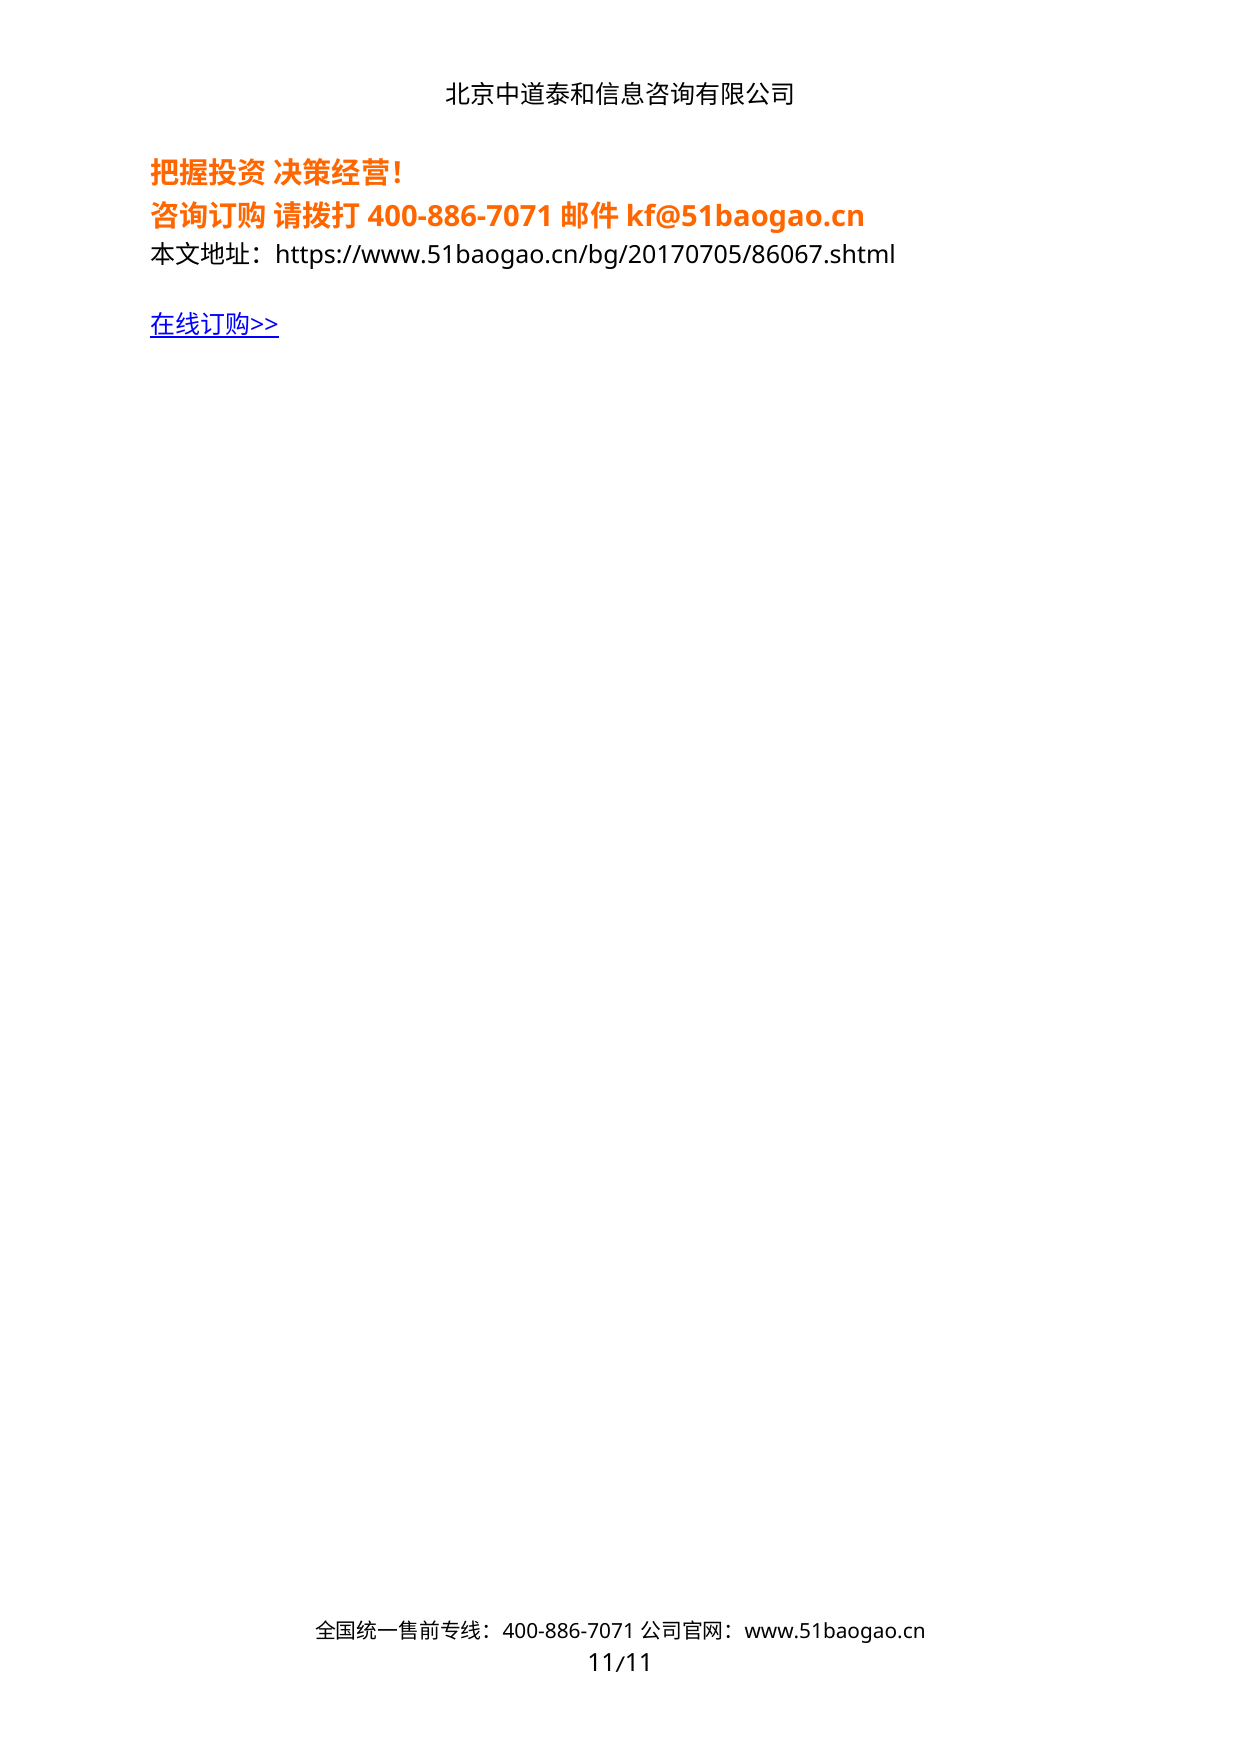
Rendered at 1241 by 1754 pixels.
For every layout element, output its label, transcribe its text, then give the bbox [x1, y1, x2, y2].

text 在线订购>> [150, 271, 1090, 341]
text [150, 150, 1090, 271]
